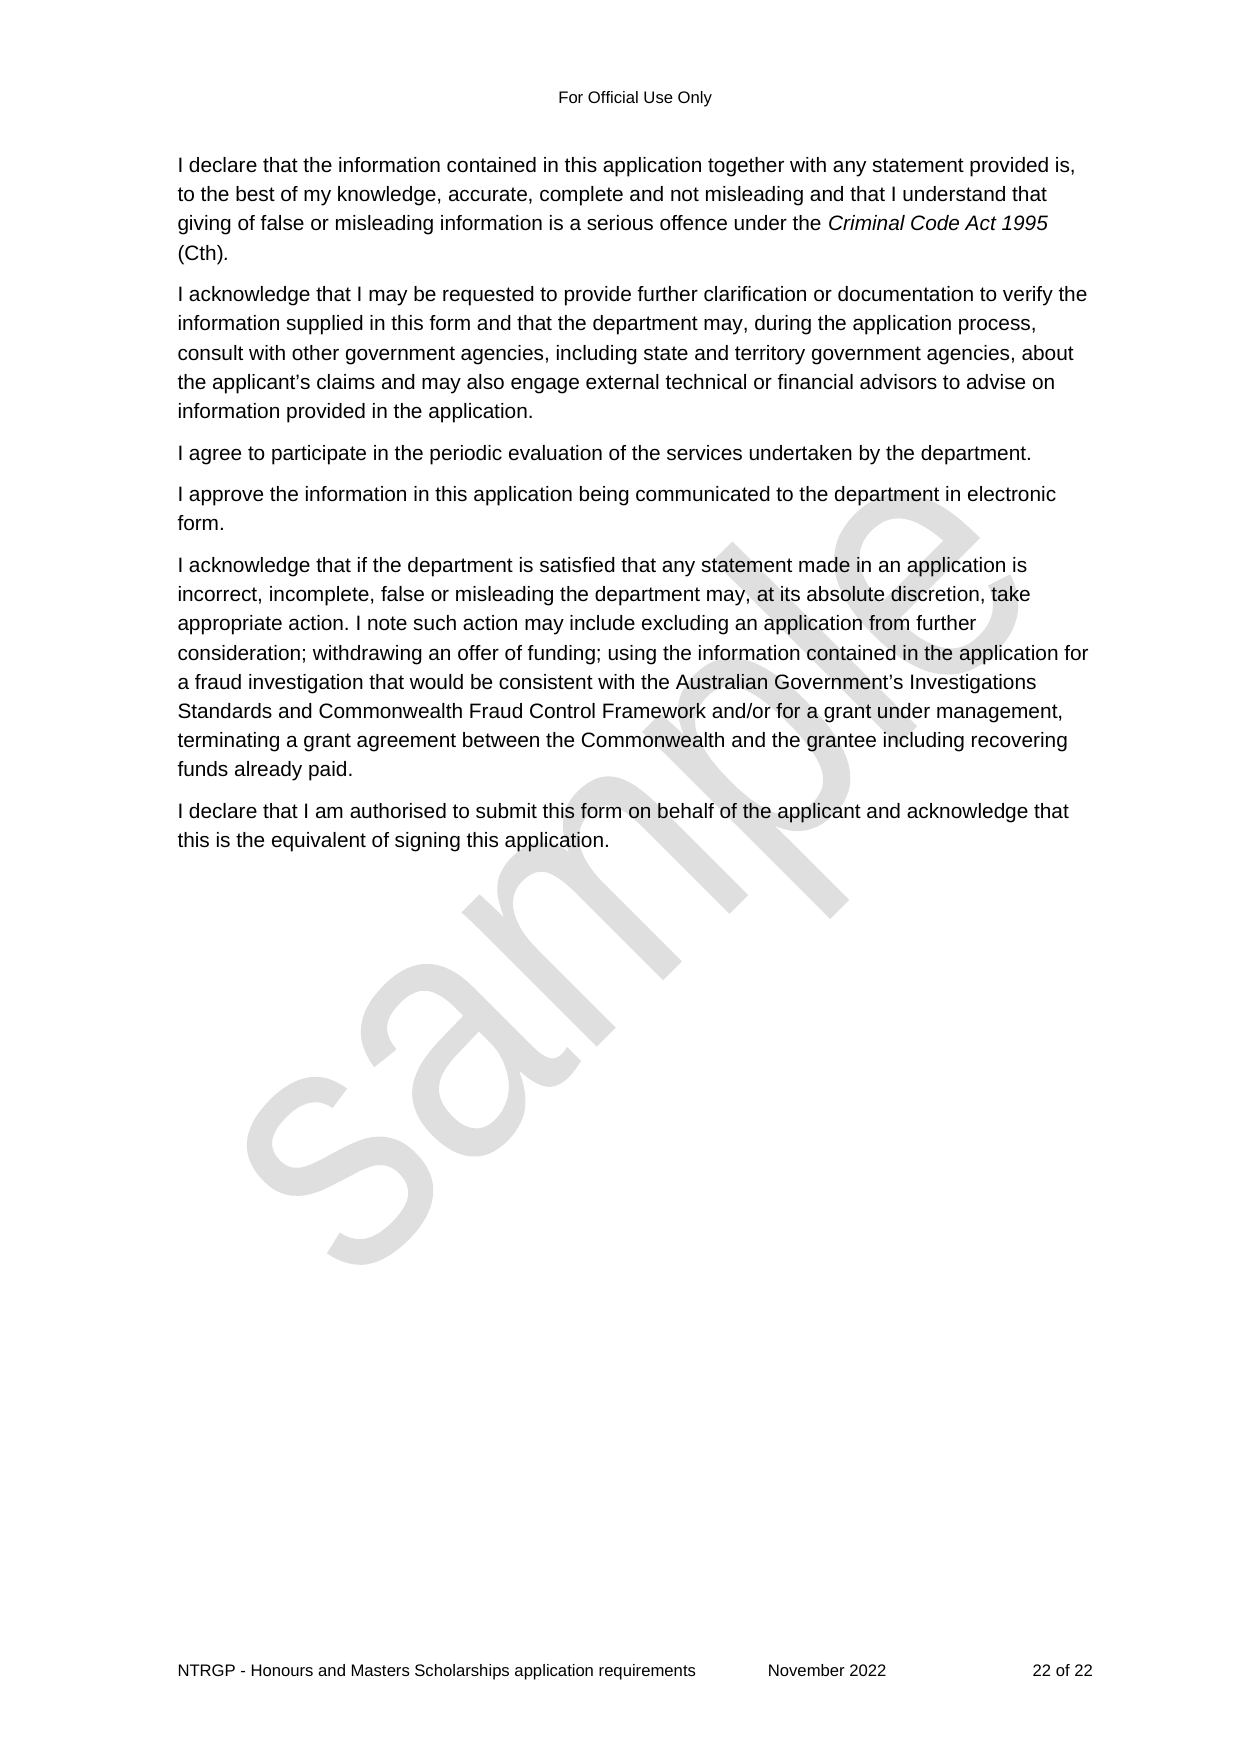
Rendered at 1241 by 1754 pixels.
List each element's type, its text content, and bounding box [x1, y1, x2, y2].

text I acknowledge that if the department is satisfied that any statement made in an application is incorrect, incomplete, false or misleading the department may, at its absolute discretion, take appropriate action. I note such action may include excluding an application from further consideration; withdrawing an offer of funding; using the information contained in the application for a fraud investigation that would be consistent with the Australian Government’s Investigations Standards and Commonwealth Fraud Control Framework and/or for a grant under management, terminating a grant agreement between the Commonwealth and the grantee including recovering funds already paid. [177, 548, 1092, 781]
text I approve the information in this application being communicated to the department in electronic form. [177, 477, 1092, 535]
text I declare that I am authorised to submit this form on behalf of the applicant and acknowledge that this is the equivalent of signing this application. [177, 793, 1092, 852]
text I acknowledge that I may be requested to provide further clarification or documentation to verify the information supplied in this form and that the department may, during the application process, consult with other government agencies, including state and territory government agencies, about the applicant’s claims and may also engage external technical or financial advisors to advise on information provided in the application. [177, 277, 1092, 423]
text I agree to participate in the periodic evaluation of the services undertaken by the department. [177, 435, 1092, 464]
text I declare that the information contained in this application together with any statement provided is, to the best of my knowledge, accurate, complete and not misleading and that I understand that giving of false or misleading information is a serious offence under the Criminal Code Act 1995 (Cth). [177, 148, 1092, 264]
